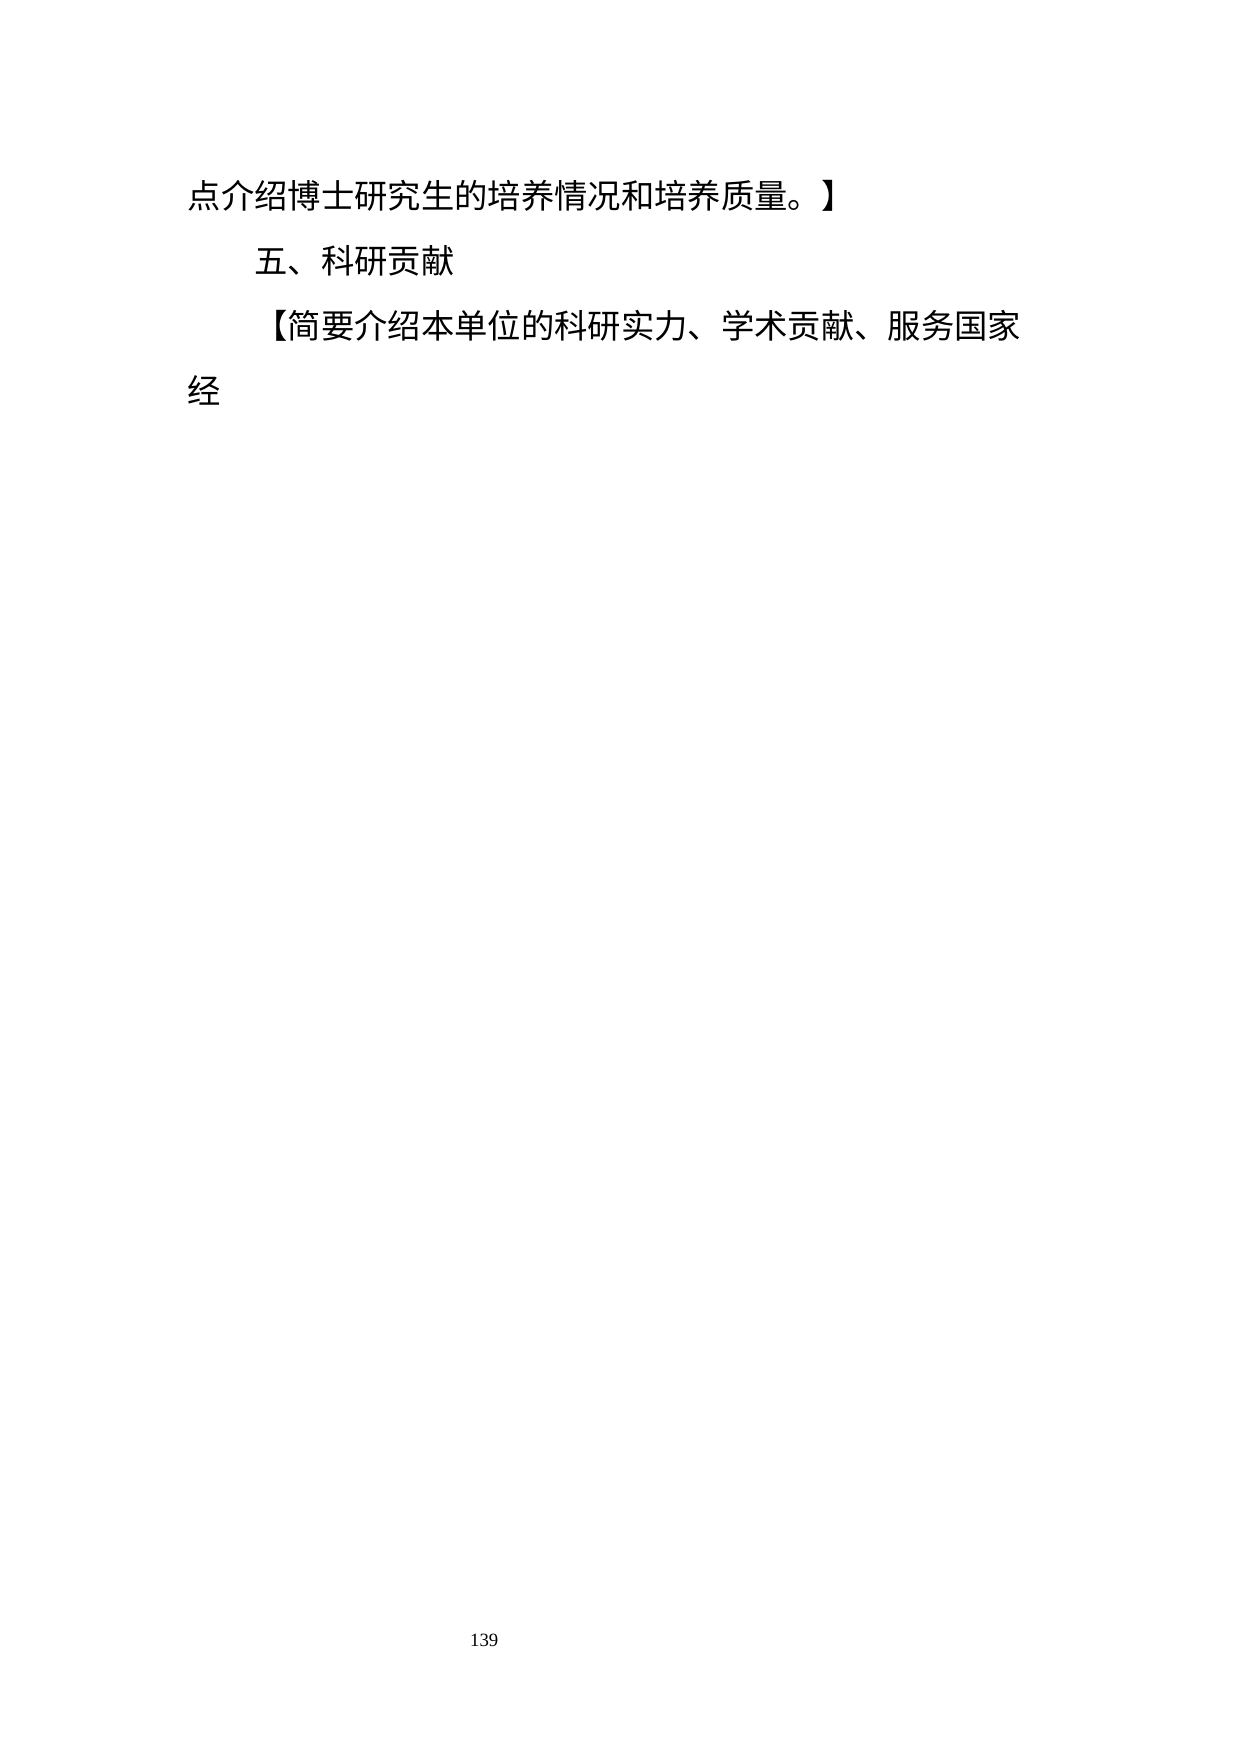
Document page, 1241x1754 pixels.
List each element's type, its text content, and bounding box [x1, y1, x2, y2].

text 五、科研贡献 [187, 227, 1053, 292]
text 【简要介绍本单位的科研实力、学术贡献、服务国家经 [187, 292, 1053, 422]
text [187, 162, 1053, 227]
